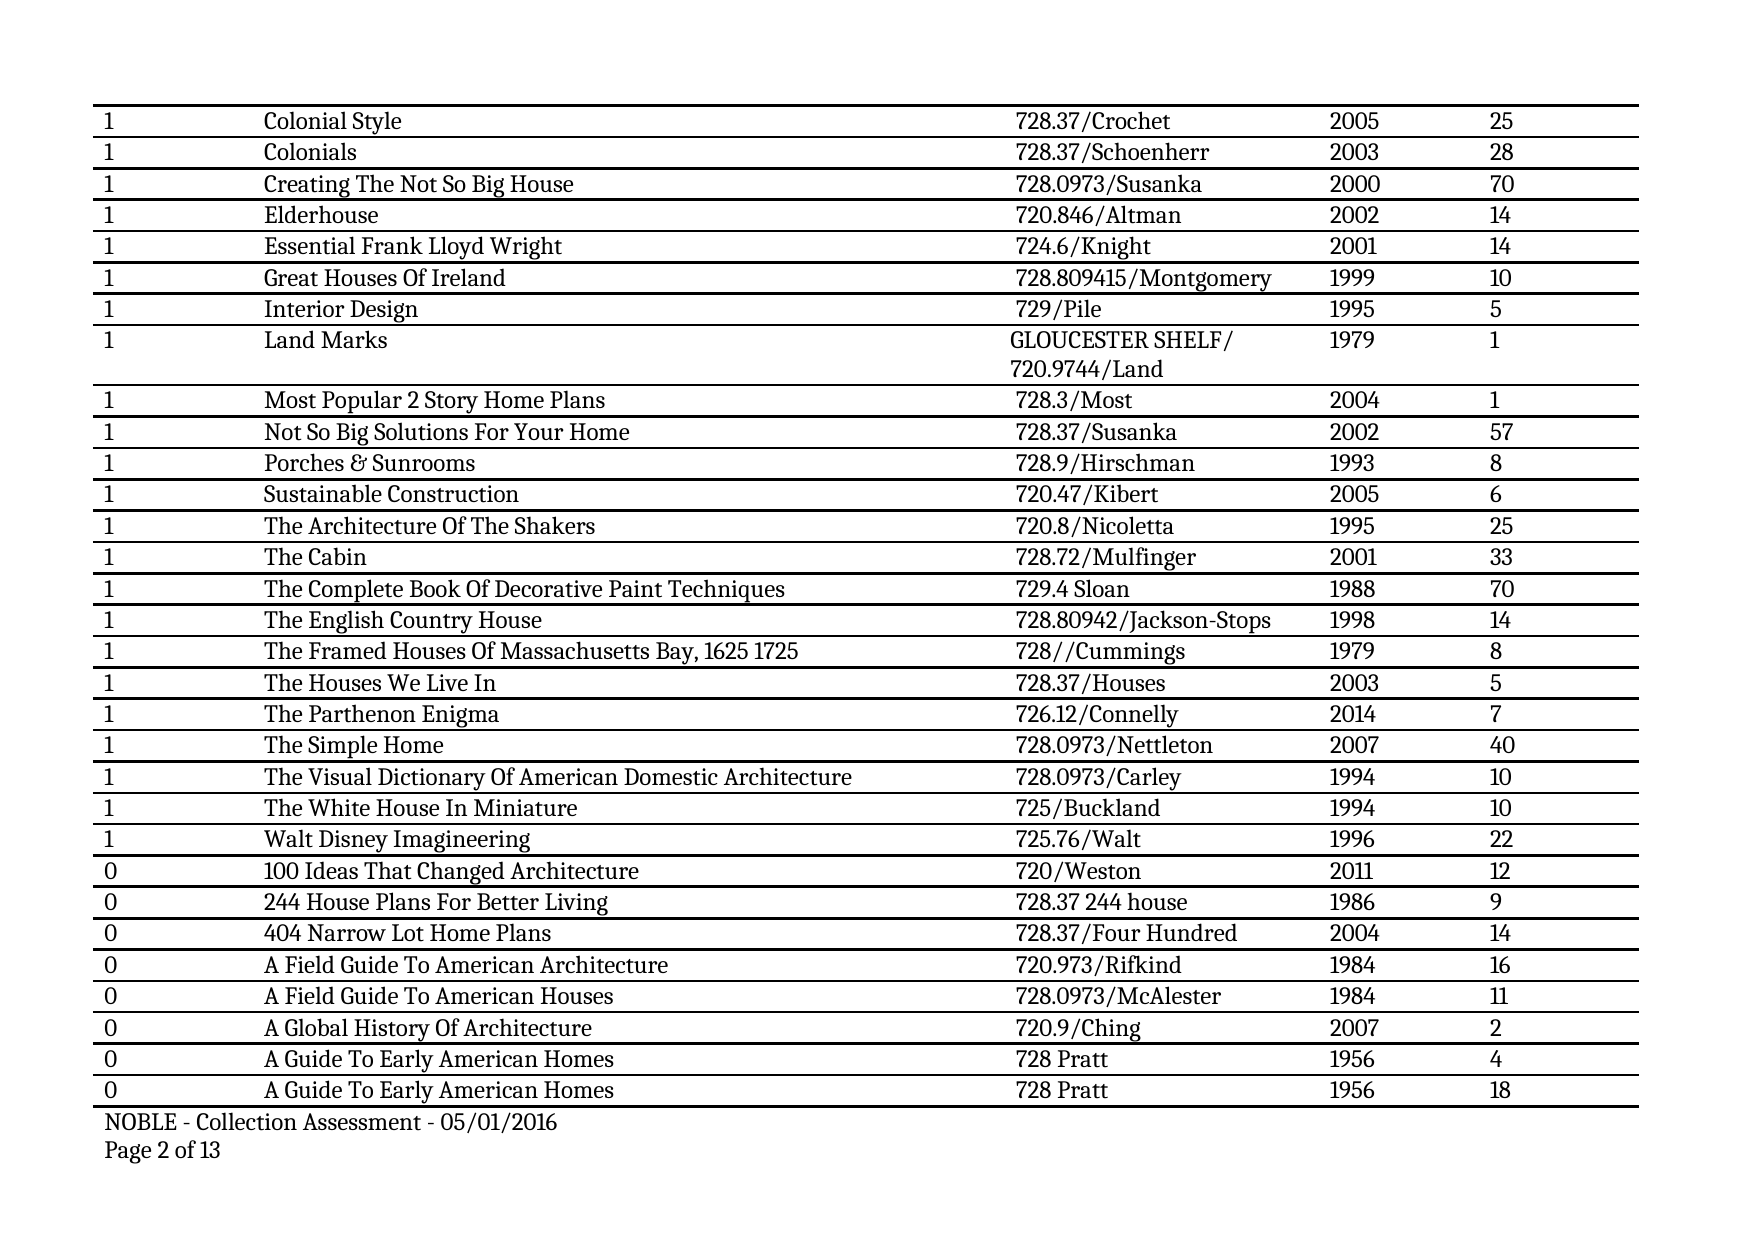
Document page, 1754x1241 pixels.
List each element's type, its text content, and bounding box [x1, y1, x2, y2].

table_cell 1984 [1319, 951, 1478, 979]
table_cell The Simple Home [253, 731, 999, 760]
table_cell Interior Design [253, 295, 999, 324]
table_cell 728.37/Schoenherr [999, 138, 1319, 167]
table_cell 1 [93, 232, 253, 261]
table_cell 1 [1479, 386, 1638, 415]
table_cell Porches & Sunrooms [253, 449, 999, 478]
table_cell 728.37/Four Hundred [999, 920, 1319, 948]
table_cell 1 [93, 637, 253, 666]
table_cell A Global History Of Architecture [253, 1013, 999, 1042]
table_cell 2004 [1319, 386, 1478, 415]
table_cell 4 [1479, 1045, 1638, 1073]
table_cell 1 [93, 449, 253, 478]
table_cell 0 [93, 982, 253, 1011]
table_cell 728//Cummings [999, 637, 1319, 666]
table_cell 720/Weston [999, 857, 1319, 885]
table_cell 11 [1479, 982, 1638, 1011]
table_cell A Field Guide To American Architecture [253, 951, 999, 979]
table_cell 14 [1479, 232, 1638, 261]
table_cell 9 [1479, 888, 1638, 917]
table_cell 2001 [1319, 543, 1478, 572]
table_cell 1 [93, 669, 253, 697]
table_cell 1995 [1319, 512, 1478, 541]
table_cell 1 [93, 794, 253, 823]
table_cell 1979 [1319, 637, 1478, 666]
table_cell 28 [1479, 138, 1638, 167]
table_cell 1994 [1319, 763, 1478, 791]
table_cell 728.3/Most [999, 386, 1319, 415]
table_cell 2007 [1319, 1013, 1478, 1042]
table_cell 100 Ideas That Changed Architecture [253, 857, 999, 885]
table_cell 728 Pratt [999, 1045, 1319, 1073]
table_cell 8 [1479, 637, 1638, 666]
table_cell 720.9/Ching [999, 1013, 1319, 1042]
table_cell 720.47/Kibert [999, 481, 1319, 509]
table_cell 12 [1479, 857, 1638, 885]
table_cell 1 [93, 138, 253, 167]
table_cell 1 [93, 107, 253, 136]
table_cell 1999 [1319, 264, 1478, 292]
table_cell 70 [1479, 170, 1638, 198]
table_cell 10 [1479, 264, 1638, 292]
table_cell 720.973/Rifkind [999, 951, 1319, 979]
table_cell Essential Frank Lloyd Wright [253, 232, 999, 261]
table_cell 724.6/Knight [999, 232, 1319, 261]
table_cell 1 [93, 170, 253, 198]
table_cell 1 [93, 481, 253, 509]
table_cell 14 [1479, 606, 1638, 634]
table_cell 2 [1479, 1013, 1638, 1042]
table_cell 2011 [1319, 857, 1478, 885]
table_cell 728.37 244 house [999, 888, 1319, 917]
table_cell 2002 [1319, 418, 1478, 446]
table_cell 728.0973/Susanka [999, 170, 1319, 198]
table_cell 726.12/Connelly [999, 700, 1319, 729]
table_cell 22 [1479, 825, 1638, 854]
table_cell 6 [1479, 481, 1638, 509]
table_cell 728.37/Susanka [999, 418, 1319, 446]
table_cell Not So Big Solutions For Your Home [253, 418, 999, 446]
table_cell 1996 [1319, 825, 1478, 854]
table_cell 1988 [1319, 575, 1478, 603]
table_cell 2014 [1319, 700, 1478, 729]
table_cell A Guide To Early American Homes [253, 1045, 999, 1073]
table_cell 1 [93, 201, 253, 229]
table_cell 14 [1479, 201, 1638, 229]
table_cell 725/Buckland [999, 794, 1319, 823]
table_cell 70 [1479, 575, 1638, 603]
table_cell 1 [93, 264, 253, 292]
table_cell 1 [1479, 326, 1638, 384]
table_cell 1956 [1319, 1045, 1478, 1073]
table_cell The Framed Houses Of Massachusetts Bay, 1625 1725 [253, 637, 999, 666]
table_cell 720.846/Altman [999, 201, 1319, 229]
table_cell 728.80942/Jackson-Stops [999, 606, 1319, 634]
table_cell 244 House Plans For Better Living [253, 888, 999, 917]
table_cell 1984 [1319, 982, 1478, 1011]
table_cell 729/Pile [999, 295, 1319, 324]
table_cell Walt Disney Imagineering [253, 825, 999, 854]
table_cell 25 [1479, 107, 1638, 136]
table_cell 10 [1479, 794, 1638, 823]
table_cell 0 [93, 857, 253, 885]
table_cell A Field Guide To American Houses [253, 982, 999, 1011]
table_cell 10 [1479, 763, 1638, 791]
table_cell 40 [1479, 731, 1638, 760]
table_cell 728.0973/McAlester [999, 982, 1319, 1011]
table_cell 728.9/Hirschman [999, 449, 1319, 478]
table_cell 2007 [1319, 731, 1478, 760]
table_cell 1 [93, 763, 253, 791]
table_cell 2000 [1319, 170, 1478, 198]
table_cell 0 [93, 888, 253, 917]
table_cell 1 [93, 575, 253, 603]
table_cell The Complete Book Of Decorative Paint Techniques [253, 575, 999, 603]
table_cell 14 [1479, 920, 1638, 948]
table_cell The White House In Miniature [253, 794, 999, 823]
table_cell 728.37/Crochet [999, 107, 1319, 136]
table_cell 1994 [1319, 794, 1478, 823]
table_cell 728.809415/Montgomery [999, 264, 1319, 292]
table_cell 404 Narrow Lot Home Plans [253, 920, 999, 948]
table_cell 7 [1479, 700, 1638, 729]
table_cell 728.37/Houses [999, 669, 1319, 697]
table_cell 1956 [1319, 1076, 1478, 1105]
table_cell 1986 [1319, 888, 1478, 917]
table_cell 2003 [1319, 138, 1478, 167]
table_cell Sustainable Construction [253, 481, 999, 509]
table_cell 728.0973/Carley [999, 763, 1319, 791]
table_cell 2002 [1319, 201, 1478, 229]
table_cell 1979 [1319, 326, 1478, 384]
table_cell 1 [93, 606, 253, 634]
table_cell The English Country House [253, 606, 999, 634]
table_cell 33 [1479, 543, 1638, 572]
table_cell 2005 [1319, 107, 1478, 136]
table_cell 0 [93, 1045, 253, 1073]
table_cell The Architecture Of The Shakers [253, 512, 999, 541]
table_cell The Houses We Live In [253, 669, 999, 697]
table_cell Colonial Style [253, 107, 999, 136]
table_cell The Parthenon Enigma [253, 700, 999, 729]
table_cell The Cabin [253, 543, 999, 572]
table_cell 728.72/Mulfinger [999, 543, 1319, 572]
table_cell 0 [93, 951, 253, 979]
table_cell 0 [93, 920, 253, 948]
table_cell 0 [93, 1013, 253, 1042]
table_cell Creating The Not So Big House [253, 170, 999, 198]
table_cell 1 [93, 700, 253, 729]
table_cell Colonials [253, 138, 999, 167]
table_cell 1 [93, 543, 253, 572]
table_cell 8 [1479, 449, 1638, 478]
table_cell 728 Pratt [999, 1076, 1319, 1105]
table_cell 2003 [1319, 669, 1478, 697]
table_cell GLOUCESTER SHELF/ 720.9744/Land [999, 326, 1319, 384]
table_cell 2005 [1319, 481, 1478, 509]
table_cell 729.4 Sloan [999, 575, 1319, 603]
table_cell 57 [1479, 418, 1638, 446]
table_cell The Visual Dictionary Of American Domestic Architecture [253, 763, 999, 791]
table_cell 1 [93, 731, 253, 760]
table_cell 1 [93, 512, 253, 541]
table_cell Great Houses Of Ireland [253, 264, 999, 292]
table_cell 1995 [1319, 295, 1478, 324]
table_cell 1 [93, 825, 253, 854]
table_cell 0 [93, 1076, 253, 1105]
table_cell 1993 [1319, 449, 1478, 478]
table_cell 1 [93, 326, 253, 384]
table_cell Most Popular 2 Story Home Plans [253, 386, 999, 415]
table_cell 5 [1479, 669, 1638, 697]
table_cell 5 [1479, 295, 1638, 324]
table_cell 1 [93, 295, 253, 324]
table_cell 25 [1479, 512, 1638, 541]
table_cell 16 [1479, 951, 1638, 979]
table_cell Land Marks [253, 326, 999, 384]
table_cell 728.0973/Nettleton [999, 731, 1319, 760]
table_cell 1 [93, 418, 253, 446]
table_cell 725.76/Walt [999, 825, 1319, 854]
table_cell A Guide To Early American Homes [253, 1076, 999, 1105]
table_cell 1998 [1319, 606, 1478, 634]
table_cell 1 [93, 386, 253, 415]
table_cell Elderhouse [253, 201, 999, 229]
table_cell 2001 [1319, 232, 1478, 261]
table_cell 2004 [1319, 920, 1478, 948]
table_cell 720.8/Nicoletta [999, 512, 1319, 541]
table_cell 18 [1479, 1076, 1638, 1105]
